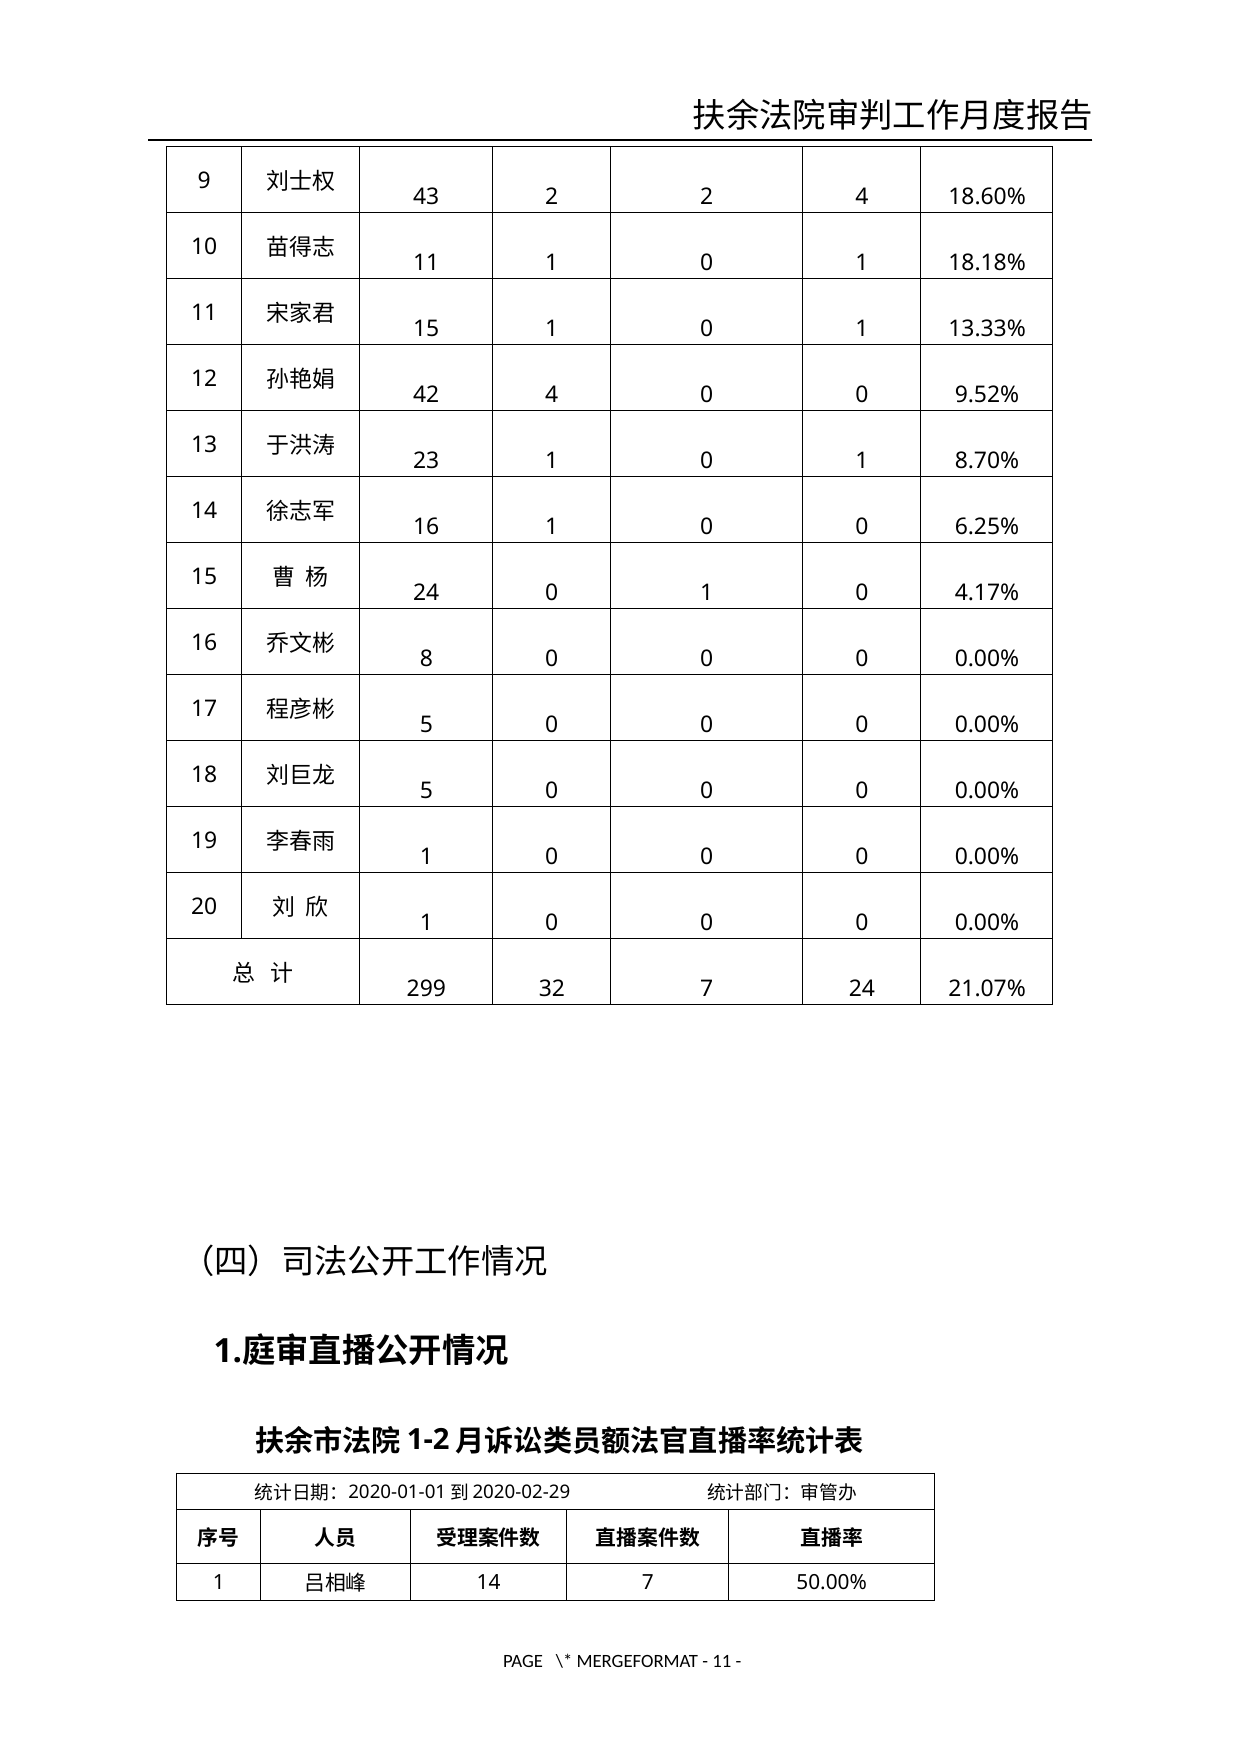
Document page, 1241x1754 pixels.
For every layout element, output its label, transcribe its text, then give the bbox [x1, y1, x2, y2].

table_cell 1 [493, 213, 610, 278]
table_cell 13.33% [921, 279, 1052, 344]
table_cell 0 [611, 873, 802, 938]
table_cell 0 [611, 411, 802, 476]
table_cell 2 [611, 147, 802, 212]
table_cell 7 [567, 1564, 728, 1599]
table_cell 人员 [261, 1510, 410, 1563]
table_cell 于洪涛 [242, 411, 359, 476]
table_cell 1 [177, 1564, 260, 1599]
table_cell 0 [611, 477, 802, 542]
table_cell 0 [611, 279, 802, 344]
table_cell 4.17% [921, 543, 1052, 608]
table_cell 21.07% [921, 939, 1052, 1004]
table_cell 9.52% [921, 345, 1052, 410]
table_cell 1 [803, 279, 920, 344]
table_cell 0 [493, 543, 610, 608]
table_cell 0 [493, 807, 610, 872]
table_cell 直播率 [729, 1510, 934, 1563]
table_cell 直播案件数 [567, 1510, 728, 1563]
table_cell 0.00% [921, 609, 1052, 674]
table_cell 1 [803, 411, 920, 476]
table_cell 19 [167, 807, 241, 872]
table_cell 0.00% [921, 873, 1052, 938]
table_cell 16 [360, 477, 492, 542]
table_cell 18.18% [921, 213, 1052, 278]
table_cell 序号 [177, 1510, 260, 1563]
table_cell 23 [360, 411, 492, 476]
table_cell 15 [167, 543, 241, 608]
table_cell 统计日期：2020-01-01到2020-02-29 统计部门：审管办 [177, 1474, 934, 1509]
table_cell 50.00% [729, 1564, 934, 1599]
table_cell 总 计 [167, 939, 359, 1004]
table_cell 24 [360, 543, 492, 608]
table_cell 4 [493, 345, 610, 410]
table_cell 0 [493, 609, 610, 674]
table_cell 42 [360, 345, 492, 410]
table_cell 0 [493, 741, 610, 806]
table_cell 苗得志 [242, 213, 359, 278]
table_cell 1 [493, 411, 610, 476]
table_cell 9 [167, 147, 241, 212]
table_cell 0 [803, 477, 920, 542]
table_cell 0 [803, 741, 920, 806]
table_cell 刘士权 [242, 147, 359, 212]
table_cell 0.00% [921, 675, 1052, 740]
table_cell 16 [167, 609, 241, 674]
table_cell 17 [167, 675, 241, 740]
table_cell 2 [493, 147, 610, 212]
table_cell 刘 欣 [242, 873, 359, 938]
table_cell 14 [411, 1564, 566, 1599]
table_cell 299 [360, 939, 492, 1004]
table_cell 0 [611, 213, 802, 278]
table_cell 1 [493, 279, 610, 344]
table_header 扶余市法院1-2月诉讼类员额法官直播率统计表 [177, 1404, 934, 1472]
table_cell 20 [167, 873, 241, 938]
table_cell 0 [803, 609, 920, 674]
table_cell 18 [167, 741, 241, 806]
table_cell 5 [360, 741, 492, 806]
table_cell 12 [167, 345, 241, 410]
table_cell 13 [167, 411, 241, 476]
table_cell 14 [167, 477, 241, 542]
table_cell 0 [803, 675, 920, 740]
table_cell 乔文彬 [242, 609, 359, 674]
table_cell 43 [360, 147, 492, 212]
table_cell 0 [611, 807, 802, 872]
table_cell 10 [167, 213, 241, 278]
table_cell 1 [360, 807, 492, 872]
table_cell 1 [360, 873, 492, 938]
table_cell 徐志军 [242, 477, 359, 542]
table_cell 0 [611, 741, 802, 806]
table_cell 1 [493, 477, 610, 542]
table_cell 0.00% [921, 741, 1052, 806]
table_cell 0.00% [921, 807, 1052, 872]
table_cell 1 [611, 543, 802, 608]
table_cell 5 [360, 675, 492, 740]
text 1.庭审直播公开情况 [148, 1315, 1092, 1380]
table_cell 曹 杨 [242, 543, 359, 608]
text （四）司法公开工作情况 [148, 1226, 1092, 1291]
table_cell 15 [360, 279, 492, 344]
table_cell 0 [611, 675, 802, 740]
table_cell 0 [803, 807, 920, 872]
table_cell 吕相峰 [261, 1564, 410, 1599]
table_cell 李春雨 [242, 807, 359, 872]
table_cell 6.25% [921, 477, 1052, 542]
table_cell 32 [493, 939, 610, 1004]
table_cell 程彦彬 [242, 675, 359, 740]
table_cell 11 [360, 213, 492, 278]
table_cell 0 [611, 609, 802, 674]
table_cell 0 [493, 873, 610, 938]
table_cell 18.60% [921, 147, 1052, 212]
table_cell 8 [360, 609, 492, 674]
table_cell 刘巨龙 [242, 741, 359, 806]
table_cell 宋家君 [242, 279, 359, 344]
table_cell 4 [803, 147, 920, 212]
table_cell 8.70% [921, 411, 1052, 476]
table_cell 0 [803, 543, 920, 608]
table_cell 24 [803, 939, 920, 1004]
table_cell 0 [611, 345, 802, 410]
table_cell 11 [167, 279, 241, 344]
table_cell 0 [803, 873, 920, 938]
table_cell 受理案件数 [411, 1510, 566, 1563]
table_cell 0 [803, 345, 920, 410]
table_cell 0 [493, 675, 610, 740]
table_cell 1 [803, 213, 920, 278]
table_cell 7 [611, 939, 802, 1004]
table_cell 孙艳娟 [242, 345, 359, 410]
